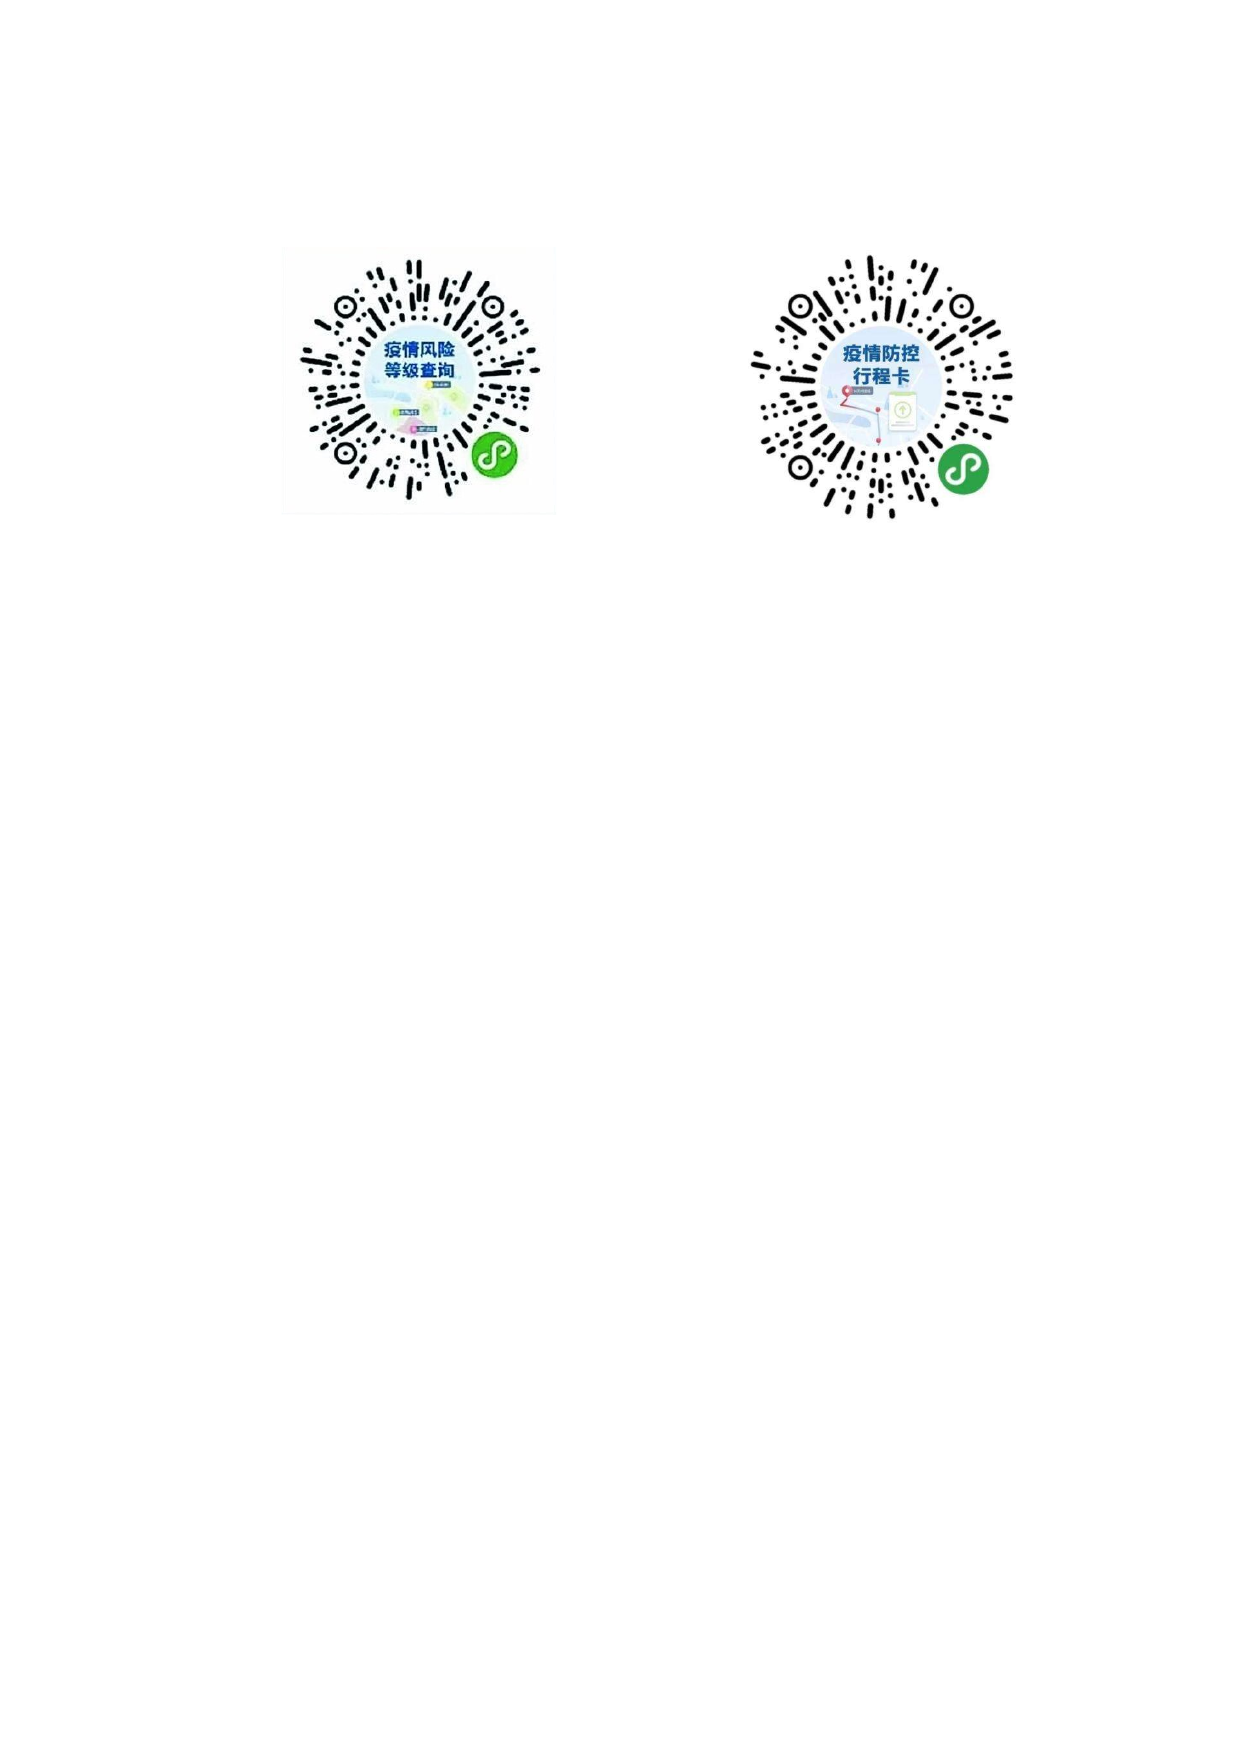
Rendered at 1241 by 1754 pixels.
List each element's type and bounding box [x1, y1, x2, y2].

picture [701, 230, 1060, 541]
picture [281, 247, 557, 515]
